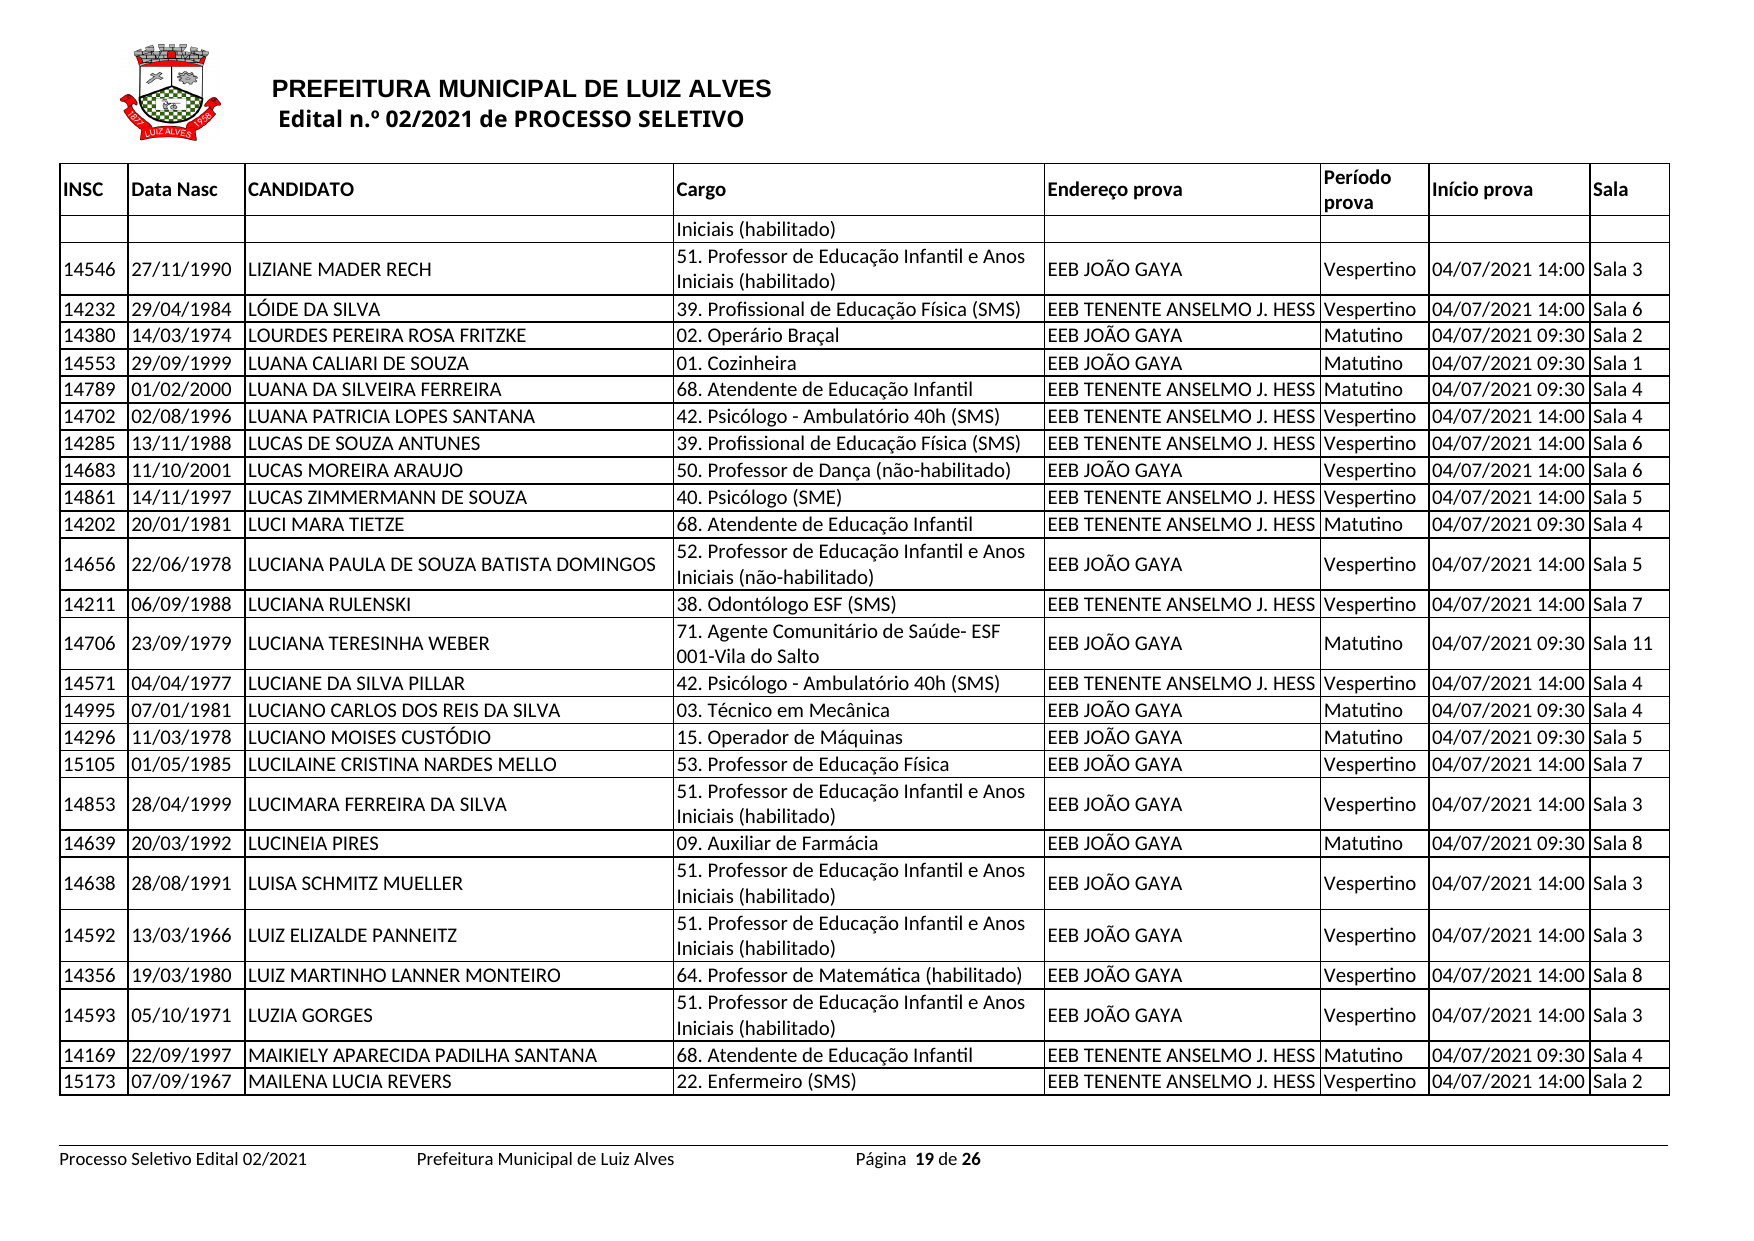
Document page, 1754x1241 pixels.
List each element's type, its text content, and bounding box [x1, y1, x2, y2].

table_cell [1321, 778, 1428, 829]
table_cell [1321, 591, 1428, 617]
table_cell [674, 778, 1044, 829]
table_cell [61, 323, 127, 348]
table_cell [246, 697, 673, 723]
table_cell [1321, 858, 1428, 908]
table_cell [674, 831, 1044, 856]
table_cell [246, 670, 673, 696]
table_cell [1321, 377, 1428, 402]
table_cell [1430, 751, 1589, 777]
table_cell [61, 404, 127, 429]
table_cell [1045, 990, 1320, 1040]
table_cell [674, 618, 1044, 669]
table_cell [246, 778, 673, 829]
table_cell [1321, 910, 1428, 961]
table_header Sala [1591, 164, 1669, 215]
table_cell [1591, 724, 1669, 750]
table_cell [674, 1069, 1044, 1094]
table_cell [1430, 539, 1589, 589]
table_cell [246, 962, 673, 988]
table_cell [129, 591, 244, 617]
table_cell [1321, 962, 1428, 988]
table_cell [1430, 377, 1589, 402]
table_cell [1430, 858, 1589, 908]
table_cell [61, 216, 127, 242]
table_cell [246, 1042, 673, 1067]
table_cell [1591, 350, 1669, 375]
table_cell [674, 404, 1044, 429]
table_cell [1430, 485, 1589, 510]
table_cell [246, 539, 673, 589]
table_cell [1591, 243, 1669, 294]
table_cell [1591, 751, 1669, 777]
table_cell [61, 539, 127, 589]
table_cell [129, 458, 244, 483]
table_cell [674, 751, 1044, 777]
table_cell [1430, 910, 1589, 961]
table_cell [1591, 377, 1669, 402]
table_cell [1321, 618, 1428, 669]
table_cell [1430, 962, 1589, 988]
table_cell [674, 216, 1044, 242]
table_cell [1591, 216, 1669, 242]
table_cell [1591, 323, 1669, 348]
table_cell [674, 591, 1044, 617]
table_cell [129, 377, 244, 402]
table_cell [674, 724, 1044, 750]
table_header CANDIDATO [246, 164, 673, 215]
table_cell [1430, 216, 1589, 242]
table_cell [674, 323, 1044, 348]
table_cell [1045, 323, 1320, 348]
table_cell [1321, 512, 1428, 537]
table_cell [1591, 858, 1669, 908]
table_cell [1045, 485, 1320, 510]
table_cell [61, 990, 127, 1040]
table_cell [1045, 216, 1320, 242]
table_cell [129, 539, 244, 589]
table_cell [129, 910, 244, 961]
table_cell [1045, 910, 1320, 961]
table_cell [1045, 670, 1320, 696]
table_header Período prova [1321, 164, 1428, 215]
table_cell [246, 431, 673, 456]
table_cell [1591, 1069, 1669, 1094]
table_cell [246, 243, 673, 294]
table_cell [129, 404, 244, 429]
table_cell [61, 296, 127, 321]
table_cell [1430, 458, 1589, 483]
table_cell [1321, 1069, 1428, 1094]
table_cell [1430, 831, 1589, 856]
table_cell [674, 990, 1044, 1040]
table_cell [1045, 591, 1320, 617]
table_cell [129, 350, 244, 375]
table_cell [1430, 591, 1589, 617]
table_header INSC [61, 164, 127, 215]
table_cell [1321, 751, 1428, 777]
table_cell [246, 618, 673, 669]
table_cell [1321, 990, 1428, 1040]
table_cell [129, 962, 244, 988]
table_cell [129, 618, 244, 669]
picture [120, 44, 221, 141]
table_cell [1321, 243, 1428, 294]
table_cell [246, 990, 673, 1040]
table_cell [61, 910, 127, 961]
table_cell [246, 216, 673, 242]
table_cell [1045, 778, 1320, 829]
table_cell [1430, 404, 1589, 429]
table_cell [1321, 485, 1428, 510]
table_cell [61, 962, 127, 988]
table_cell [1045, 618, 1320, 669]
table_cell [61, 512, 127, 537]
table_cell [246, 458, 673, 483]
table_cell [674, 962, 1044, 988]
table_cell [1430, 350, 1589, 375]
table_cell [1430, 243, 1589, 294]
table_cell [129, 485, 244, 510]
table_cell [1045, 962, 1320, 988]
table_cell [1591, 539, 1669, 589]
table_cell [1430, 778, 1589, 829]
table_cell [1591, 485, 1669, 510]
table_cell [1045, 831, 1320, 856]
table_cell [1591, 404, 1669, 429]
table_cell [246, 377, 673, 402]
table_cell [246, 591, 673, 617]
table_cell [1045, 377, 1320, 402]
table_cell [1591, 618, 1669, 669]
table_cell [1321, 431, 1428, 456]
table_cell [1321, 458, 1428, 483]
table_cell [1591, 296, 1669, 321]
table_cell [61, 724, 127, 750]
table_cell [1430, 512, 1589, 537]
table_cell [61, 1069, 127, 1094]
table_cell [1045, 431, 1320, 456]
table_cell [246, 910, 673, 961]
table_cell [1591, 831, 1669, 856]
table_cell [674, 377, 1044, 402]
table_header Início prova [1430, 164, 1589, 215]
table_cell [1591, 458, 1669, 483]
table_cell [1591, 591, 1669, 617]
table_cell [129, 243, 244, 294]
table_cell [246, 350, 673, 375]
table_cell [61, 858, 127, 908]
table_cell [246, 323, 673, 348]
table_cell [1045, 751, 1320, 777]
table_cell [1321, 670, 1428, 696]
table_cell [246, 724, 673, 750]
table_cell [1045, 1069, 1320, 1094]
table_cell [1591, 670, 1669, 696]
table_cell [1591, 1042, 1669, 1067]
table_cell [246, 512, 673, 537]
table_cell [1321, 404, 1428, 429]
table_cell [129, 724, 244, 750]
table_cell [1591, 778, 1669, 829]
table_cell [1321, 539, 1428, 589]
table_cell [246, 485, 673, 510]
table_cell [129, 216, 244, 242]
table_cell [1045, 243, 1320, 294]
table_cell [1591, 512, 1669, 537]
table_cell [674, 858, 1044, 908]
table_header Data Nasc [129, 164, 244, 215]
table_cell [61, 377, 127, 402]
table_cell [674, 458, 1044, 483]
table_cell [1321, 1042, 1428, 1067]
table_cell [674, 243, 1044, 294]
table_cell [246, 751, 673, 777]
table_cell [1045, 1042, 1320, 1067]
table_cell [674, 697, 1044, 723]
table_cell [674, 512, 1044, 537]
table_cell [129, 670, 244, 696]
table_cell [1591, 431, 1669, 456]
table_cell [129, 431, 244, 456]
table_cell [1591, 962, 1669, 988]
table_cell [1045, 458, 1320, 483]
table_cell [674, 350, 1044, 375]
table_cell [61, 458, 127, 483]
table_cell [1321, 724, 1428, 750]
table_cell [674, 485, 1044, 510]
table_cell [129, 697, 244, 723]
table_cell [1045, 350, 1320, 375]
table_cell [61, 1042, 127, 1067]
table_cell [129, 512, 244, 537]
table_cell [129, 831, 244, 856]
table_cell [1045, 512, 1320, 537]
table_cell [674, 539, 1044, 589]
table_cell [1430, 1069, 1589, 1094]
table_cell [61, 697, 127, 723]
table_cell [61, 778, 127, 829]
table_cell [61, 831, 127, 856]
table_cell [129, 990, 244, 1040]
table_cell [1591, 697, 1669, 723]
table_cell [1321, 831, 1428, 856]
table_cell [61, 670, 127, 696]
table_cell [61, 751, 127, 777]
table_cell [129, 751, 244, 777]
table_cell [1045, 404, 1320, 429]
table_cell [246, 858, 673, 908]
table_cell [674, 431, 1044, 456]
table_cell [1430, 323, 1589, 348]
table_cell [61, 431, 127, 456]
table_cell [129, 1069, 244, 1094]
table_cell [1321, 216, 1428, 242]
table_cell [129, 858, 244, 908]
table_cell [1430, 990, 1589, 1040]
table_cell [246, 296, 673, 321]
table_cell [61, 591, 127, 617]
table_header Endereço prova [1045, 164, 1320, 215]
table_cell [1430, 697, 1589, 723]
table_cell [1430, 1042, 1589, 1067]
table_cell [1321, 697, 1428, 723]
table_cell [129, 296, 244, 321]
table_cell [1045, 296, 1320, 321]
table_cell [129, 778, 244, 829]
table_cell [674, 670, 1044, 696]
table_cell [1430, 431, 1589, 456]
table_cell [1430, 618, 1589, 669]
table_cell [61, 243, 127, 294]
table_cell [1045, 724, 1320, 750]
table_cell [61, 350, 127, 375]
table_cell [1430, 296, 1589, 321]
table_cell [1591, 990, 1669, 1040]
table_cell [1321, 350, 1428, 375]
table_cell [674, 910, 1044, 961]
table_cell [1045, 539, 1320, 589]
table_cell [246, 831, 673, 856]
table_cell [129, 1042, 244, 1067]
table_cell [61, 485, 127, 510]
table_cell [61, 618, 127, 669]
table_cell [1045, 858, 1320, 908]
table_header Cargo [674, 164, 1044, 215]
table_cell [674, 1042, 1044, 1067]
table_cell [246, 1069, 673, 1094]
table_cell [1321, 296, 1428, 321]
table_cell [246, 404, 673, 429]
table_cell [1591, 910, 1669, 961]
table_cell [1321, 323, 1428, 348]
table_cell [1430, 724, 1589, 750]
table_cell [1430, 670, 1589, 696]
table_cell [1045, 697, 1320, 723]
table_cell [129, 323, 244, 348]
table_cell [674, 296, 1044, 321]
